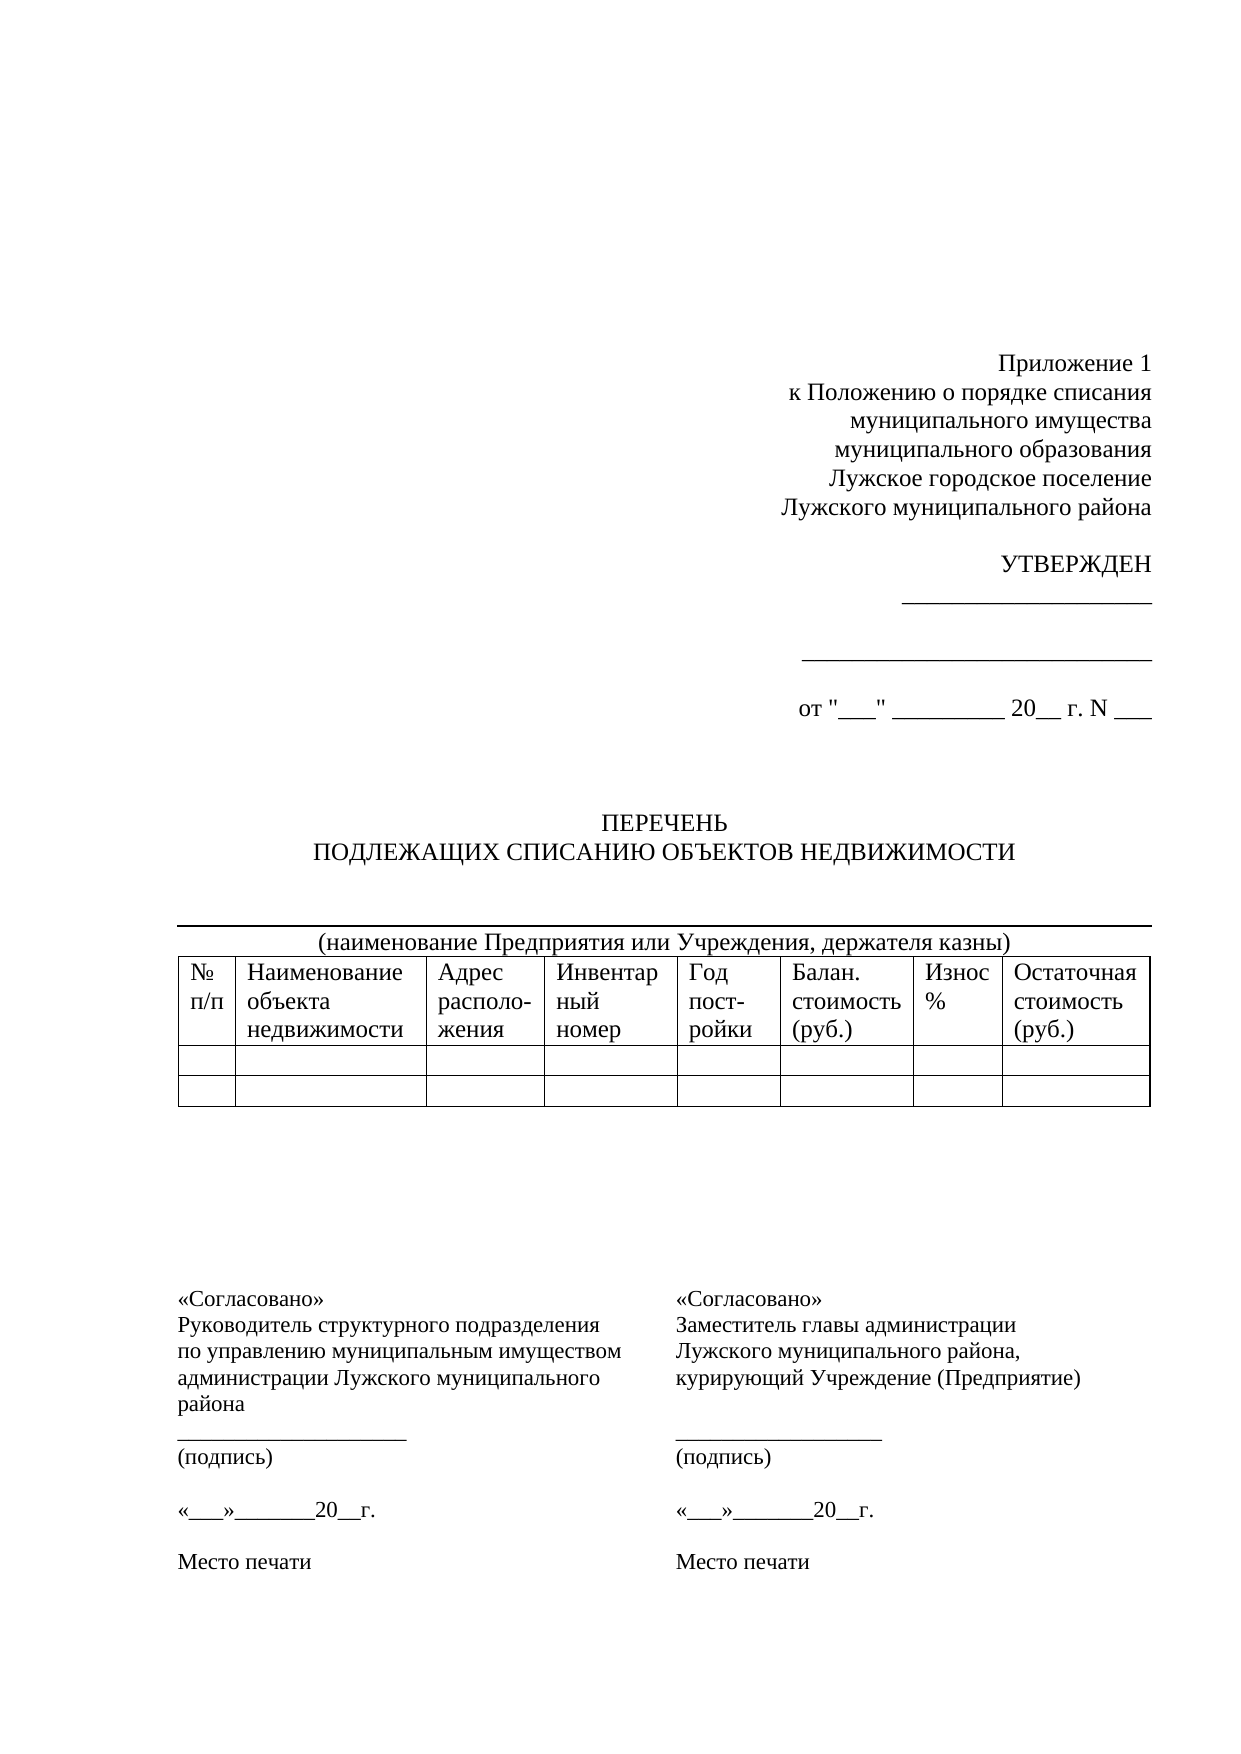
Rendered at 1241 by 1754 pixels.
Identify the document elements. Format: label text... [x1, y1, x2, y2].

text Лужского муниципального района [177, 492, 1152, 521]
table_cell [678, 1076, 780, 1106]
table_cell [427, 1046, 544, 1075]
table_cell [545, 1046, 677, 1075]
table_header Износ % [914, 957, 1002, 1045]
table_cell [1003, 1046, 1149, 1075]
text муниципального имущества [177, 406, 1152, 434]
text муниципального образования [177, 434, 1152, 463]
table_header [166, 1285, 664, 1627]
table_cell [678, 1046, 780, 1075]
table_cell [236, 1046, 426, 1075]
text УТВЕРЖДЕН [177, 549, 1152, 578]
text Приложение 1 [177, 348, 1152, 377]
table_cell [781, 1046, 913, 1075]
table_header Наименование объекта недвижимости [236, 957, 426, 1045]
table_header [664, 1285, 1163, 1627]
table_header Адрес располо-жения [427, 957, 544, 1045]
text от "___" _________ 20__ г. N ___ [177, 693, 1152, 722]
text Лужское городское поселение [177, 463, 1152, 492]
table_header Остаточная стоимость (руб.) [1003, 957, 1149, 1045]
table_header Балан. стоимость (руб.) [781, 957, 913, 1045]
table_header Год пост- ройки [678, 957, 780, 1045]
table_cell [427, 1076, 544, 1106]
text ____________________ [177, 578, 1152, 607]
table_cell [545, 1076, 677, 1106]
text ПОДЛЕЖАЩИХ СПИСАНИЮ ОБЪЕКТОВ НЕДВИЖИМОСТИ [177, 837, 1152, 866]
text (наименование Предприятия или Учреждения, держателя казны) [177, 927, 1152, 956]
text ПЕРЕЧЕНЬ [177, 808, 1152, 837]
table_cell [781, 1076, 913, 1106]
table_header Инвентарный номер [545, 957, 677, 1045]
text ____________________________ [177, 636, 1152, 664]
table_cell [236, 1076, 426, 1106]
text к Положению о порядке списания [177, 377, 1152, 406]
table_cell [179, 1046, 235, 1075]
table_cell [914, 1046, 1002, 1075]
table_cell [179, 1076, 235, 1106]
table_cell [914, 1076, 1002, 1106]
table_cell [1003, 1076, 1149, 1106]
table_header № п/п [179, 957, 235, 1045]
